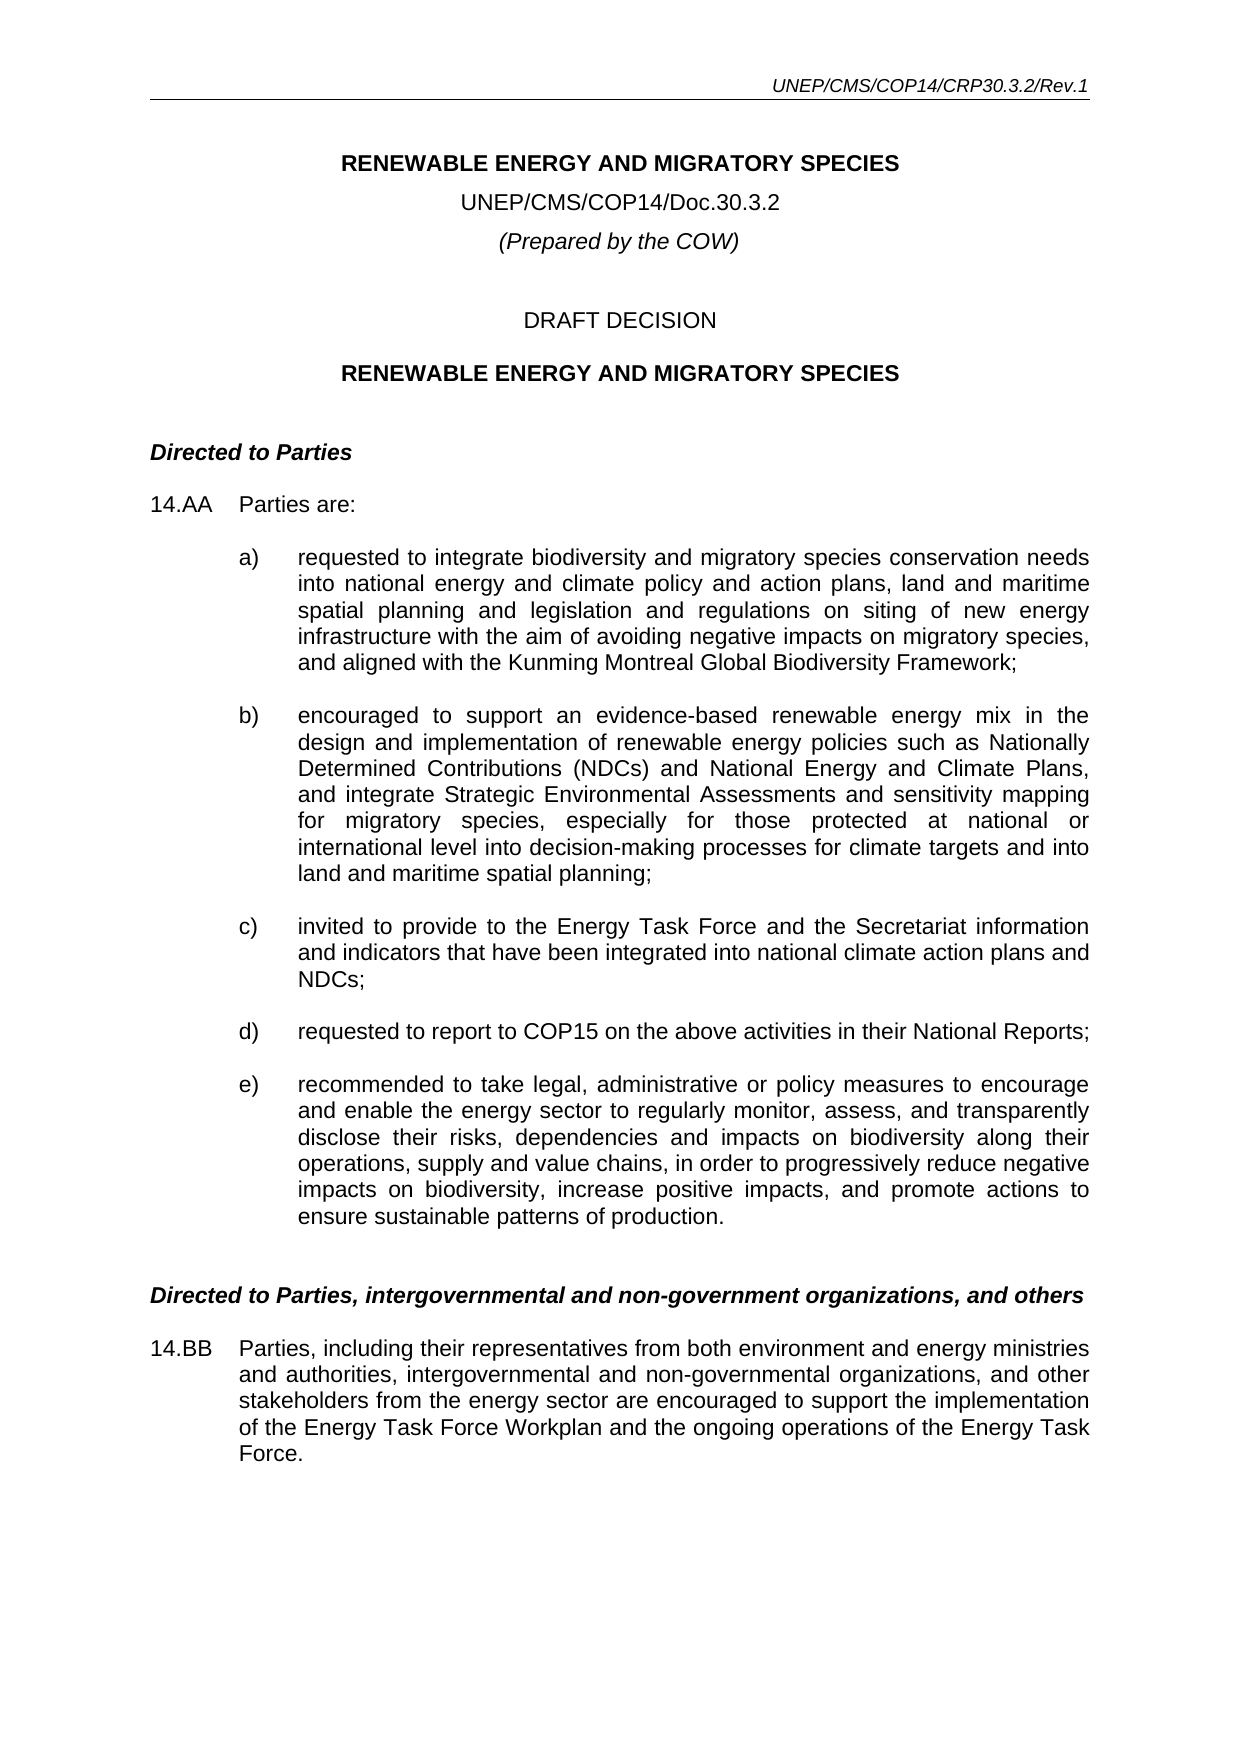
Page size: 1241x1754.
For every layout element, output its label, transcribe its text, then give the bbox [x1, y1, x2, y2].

text UNEP/CMS/COP14/Doc.30.3.2 [150, 189, 1090, 215]
text DRAFT DECISION [150, 307, 1090, 333]
text RENEWABLE ENERGY AND MIGRATORY SPECIES [150, 150, 1090, 176]
text Directed to Parties [150, 438, 1090, 465]
list encouraged to support an evidence-based renewable energy mix in the design and implementation of renewable energy policies such as Nationally Determined Contributions (NDCs) and National Energy and Climate Plans, and integrate Strategic Environmental Assessments and sensitivity mapping for migratory species, especially for those protected at national or international level into decision-making processes for climate targets and into land and maritime spatial planning; [239, 702, 1090, 887]
list invited to provide to the Energy Task Force and the Secretariat information and indicators that have been integrated into national climate action plans and NDCs; [239, 913, 1090, 992]
text Directed to Parties, intergovernmental and non-government organizations, and others [150, 1282, 1090, 1308]
text 14.BB Parties, including their representatives from both environment and energy ministries and authorities, intergovernmental and non-governmental organizations, and other stakeholders from the energy sector are encouraged to support the implementation of the Energy Task Force Workplan and the ongoing operations of the Energy Task Force. [150, 1334, 1090, 1466]
list requested to integrate biodiversity and migratory species conservation needs into national energy and climate policy and action plans, land and maritime spatial planning and legislation and regulations on siting of new energy infrastructure with the aim of avoiding negative impacts on migratory species, and aligned with the Kunming Montreal Global Biodiversity Framework; [239, 544, 1090, 676]
text (Prepared by the COW) [150, 228, 1090, 254]
text 14.AA Parties are: [150, 491, 1090, 518]
text RENEWABLE ENERGY AND MIGRATORY SPECIES [150, 359, 1090, 386]
list recommended to take legal, administrative or policy measures to encourage and enable the energy sector to regularly monitor, assess, and transparently disclose their risks, dependencies and impacts on biodiversity along their operations, supply and value chains, in order to progressively reduce negative impacts on biodiversity, increase positive impacts, and promote actions to ensure sustainable patterns of production. [239, 1071, 1090, 1229]
list requested to report to COP15 on the above activities in their National Reports; [239, 1018, 1090, 1045]
